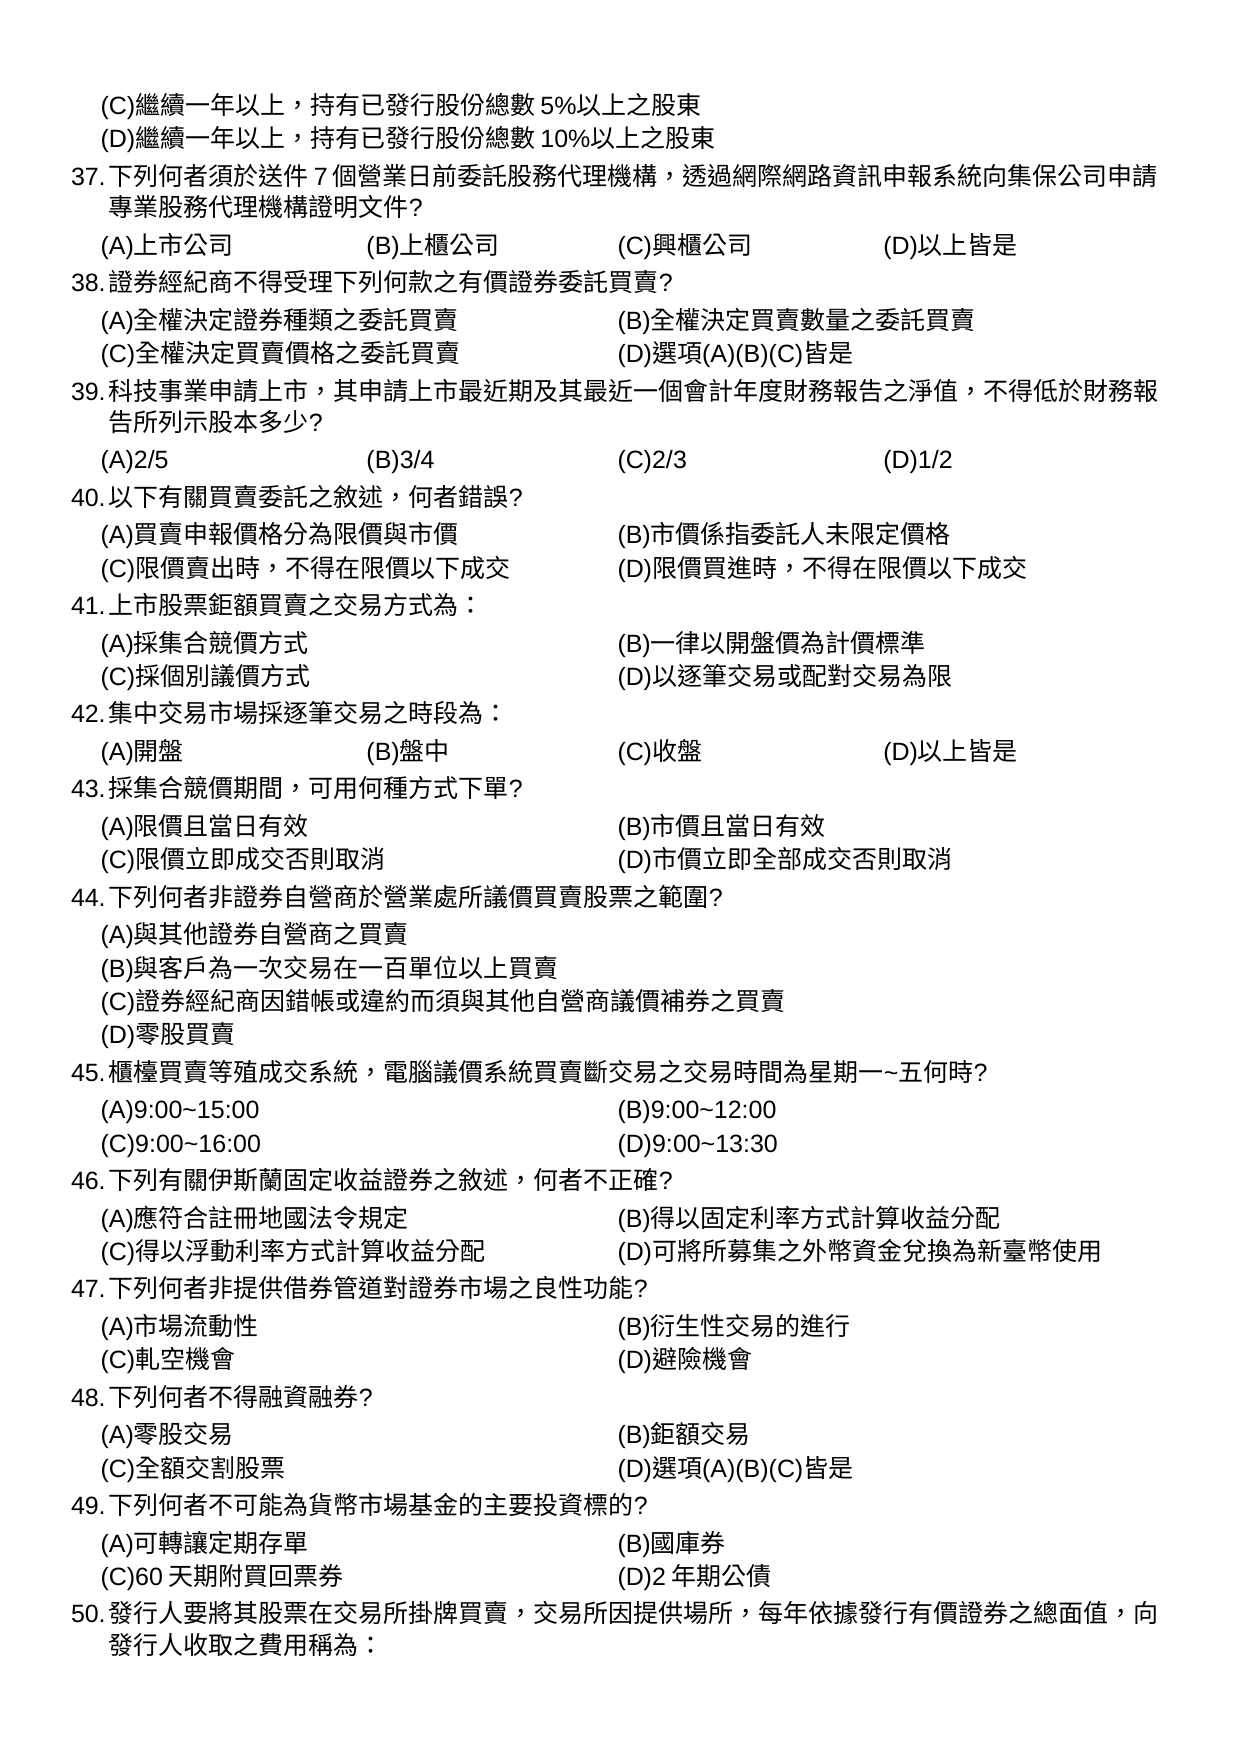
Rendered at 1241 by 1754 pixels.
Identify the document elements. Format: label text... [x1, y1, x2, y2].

list 證券經紀商不得受理下列何款之有價證券委託買賣? [71, 267, 1181, 298]
text (C)得以浮動利率方式計算收益分配 (D)可將所募集之外幣資金兌換為新臺幣使用 [71, 1235, 1181, 1267]
text (C)採個別議價方式 (D)以逐筆交易或配對交易為限 [71, 660, 1181, 692]
text (C)限價立即成交否則取消 (D)市價立即全部成交否則取消 [71, 844, 1181, 875]
list 下列何者非提供借券管道對證券市場之良性功能? [71, 1273, 1181, 1304]
text (A)開盤 (B)盤中 (C)收盤 (D)以上皆是 [71, 735, 1181, 767]
text (A)應符合註冊地國法令規定 (B)得以固定利率方式計算收益分配 [71, 1202, 1181, 1233]
list 下列有關伊斯蘭固定收益證券之敘述，何者不正確? [71, 1164, 1181, 1196]
list 下列何者須於送件7個營業日前委託股務代理機構，透過網際網路資訊申報系統向集保公司申請專業股務代理機構證明文件? [71, 160, 1181, 223]
text (C)60天期附買回票券 (D)2年期公債 [71, 1560, 1181, 1592]
text (C)證券經紀商因錯帳或違約而須與其他自營商議價補券之買賣 [71, 985, 1181, 1017]
text (C)繼續一年以上，持有已發行股份總數5%以上之股東 [71, 89, 1181, 121]
text (C)限價賣出時，不得在限價以下成交 (D)限價買進時，不得在限價以下成交 [71, 552, 1181, 583]
text (B)與客戶為一次交易在一百單位以上買賣 [71, 952, 1181, 983]
text (C)9:00~16:00 (D)9:00~13:30 [71, 1127, 1181, 1158]
list 下列何者不可能為貨幣市場基金的主要投資標的? [71, 1489, 1181, 1521]
text (D)零股買賣 [71, 1019, 1181, 1050]
text (A)上市公司 (B)上櫃公司 (C)興櫃公司 (D)以上皆是 [71, 229, 1181, 260]
text (A)買賣申報價格分為限價與市價 (B)市價係指委託人未限定價格 [71, 519, 1181, 550]
text (A)零股交易 (B)鉅額交易 [71, 1419, 1181, 1450]
text (A)9:00~15:00 (B)9:00~12:00 [71, 1094, 1181, 1125]
text (C)全權決定買賣價格之委託買賣 (D)選項(A)(B)(C)皆是 [71, 337, 1181, 369]
text (A)市場流動性 (B)衍生性交易的進行 [71, 1310, 1181, 1342]
text (C)軋空機會 (D)避險機會 [71, 1344, 1181, 1375]
list 下列何者不得融資融券? [71, 1381, 1181, 1412]
list 科技事業申請上市，其申請上市最近期及其最近一個會計年度財務報告之淨值，不得低於財務報告所列示股本多少? [71, 375, 1181, 437]
text (A)可轉讓定期存單 (B)國庫券 [71, 1527, 1181, 1558]
text (A)全權決定證券種類之委託買賣 (B)全權決定買賣數量之委託買賣 [71, 304, 1181, 335]
list 下列何者非證券自營商於營業處所議價買賣股票之範圍? [71, 881, 1181, 912]
list 集中交易市場採逐筆交易之時段為： [71, 698, 1181, 729]
list 上市股票鉅額買賣之交易方式為： [71, 589, 1181, 621]
list 以下有關買賣委託之敘述，何者錯誤? [71, 481, 1181, 512]
list 櫃檯買賣等殖成交系統，電腦議價系統買賣斷交易之交易時間為星期一~五何時? [71, 1056, 1181, 1087]
text (A)與其他證券自營商之買賣 [71, 919, 1181, 950]
list 發行人要將其股票在交易所掛牌買賣，交易所因提供場所，每年依據發行有價證券之總面值，向發行人收取之費用稱為： [71, 1598, 1181, 1660]
list 採集合競價期間，可用何種方式下單? [71, 773, 1181, 804]
text (A)限價且當日有效 (B)市價且當日有效 [71, 810, 1181, 842]
text (C)全額交割股票 (D)選項(A)(B)(C)皆是 [71, 1452, 1181, 1483]
text (A)2/5 (B)3/4 (C)2/3 (D)1/2 [71, 444, 1181, 475]
text (D)繼續一年以上，持有已發行股份總數10%以上之股東 [71, 123, 1181, 154]
text (A)採集合競價方式 (B)一律以開盤價為計價標準 [71, 627, 1181, 658]
